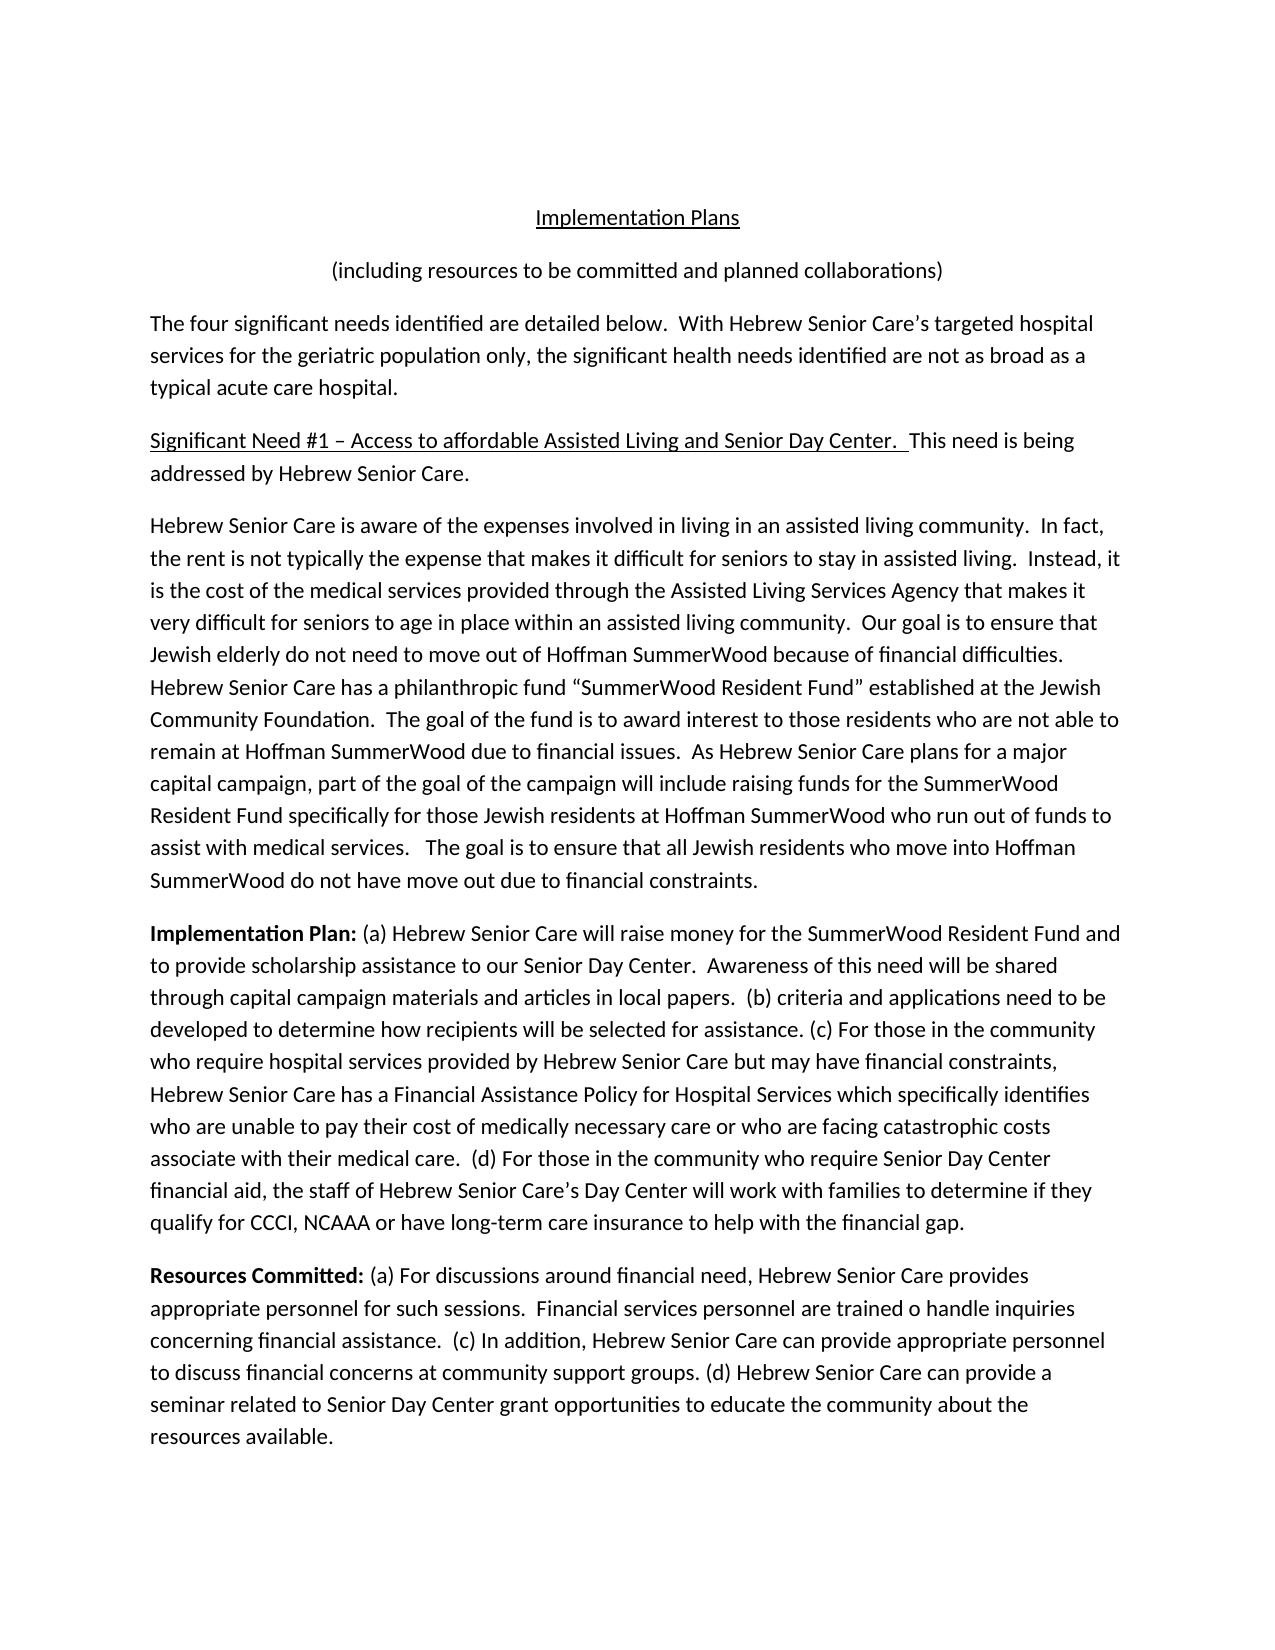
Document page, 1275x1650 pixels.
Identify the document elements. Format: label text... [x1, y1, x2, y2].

text Resources Committed: (a) For discussions around financial need, Hebrew Senior Care provides appropriate personnel for such sessions. Financial services personnel are trained o handle inquiries concerning financial assistance. (c) In addition, Hebrew Senior Care can provide appropriate personnel to discuss financial concerns at community support groups. (d) Hebrew Senior Care can provide a seminar related to Senior Day Center grant opportunities to educate the community about the resources available. [150, 1261, 1125, 1450]
text Significant Need #1 – Access to affordable Assisted Living and Senior Day Center. This need is being addressed by Hebrew Senior Care. [150, 426, 1125, 487]
text Hebrew Senior Care is aware of the expenses involved in living in an assisted living community. In fact, the rent is not typically the expense that makes it difficult for seniors to stay in assisted living. Instead, it is the cost of the medical services provided through the Assisted Living Services Agency that makes it very difficult for seniors to age in place within an assisted living community. Our goal is to ensure that Jewish elderly do not need to move out of Hoffman SummerWood because of financial difficulties. Hebrew Senior Care has a philanthropic fund “SummerWood Resident Fund” established at the Jewish Community Foundation. The goal of the fund is to award interest to those residents who are not able to remain at Hoffman SummerWood due to financial issues. As Hebrew Senior Care plans for a major capital campaign, part of the goal of the campaign will include raising funds for the SummerWood Resident Fund specifically for those Jewish residents at Hoffman SummerWood who run out of funds to assist with medical services. The goal is to ensure that all Jewish residents who move into Hoffman SummerWood do not have move out due to financial constraints. [150, 512, 1125, 894]
text Implementation Plans [150, 203, 1125, 231]
text The four significant needs identified are detailed below. With Hebrew Senior Care’s targeted hospital services for the geriatric population only, the significant health needs identified are not as broad as a typical acute care hospital. [150, 309, 1125, 401]
text (including resources to be committed and planned collaborations) [150, 256, 1125, 284]
text Implementation Plan: (a) Hebrew Senior Care will raise money for the SummerWood Resident Fund and to provide scholarship assistance to our Senior Day Center. Awareness of this need will be shared through capital campaign materials and articles in local papers. (b) criteria and applications need to be developed to determine how recipients will be selected for assistance. (c) For those in the community who require hospital services provided by Hebrew Senior Care but may have financial constraints, Hebrew Senior Care has a Financial Assistance Policy for Hospital Services which specifically identifies who are unable to pay their cost of medically necessary care or who are facing catastrophic costs associate with their medical care. (d) For those in the community who require Senior Day Center financial aid, the staff of Hebrew Senior Care’s Day Center will work with families to determine if they qualify for CCCI, NCAAA or have long-term care insurance to help with the financial gap. [150, 919, 1125, 1236]
